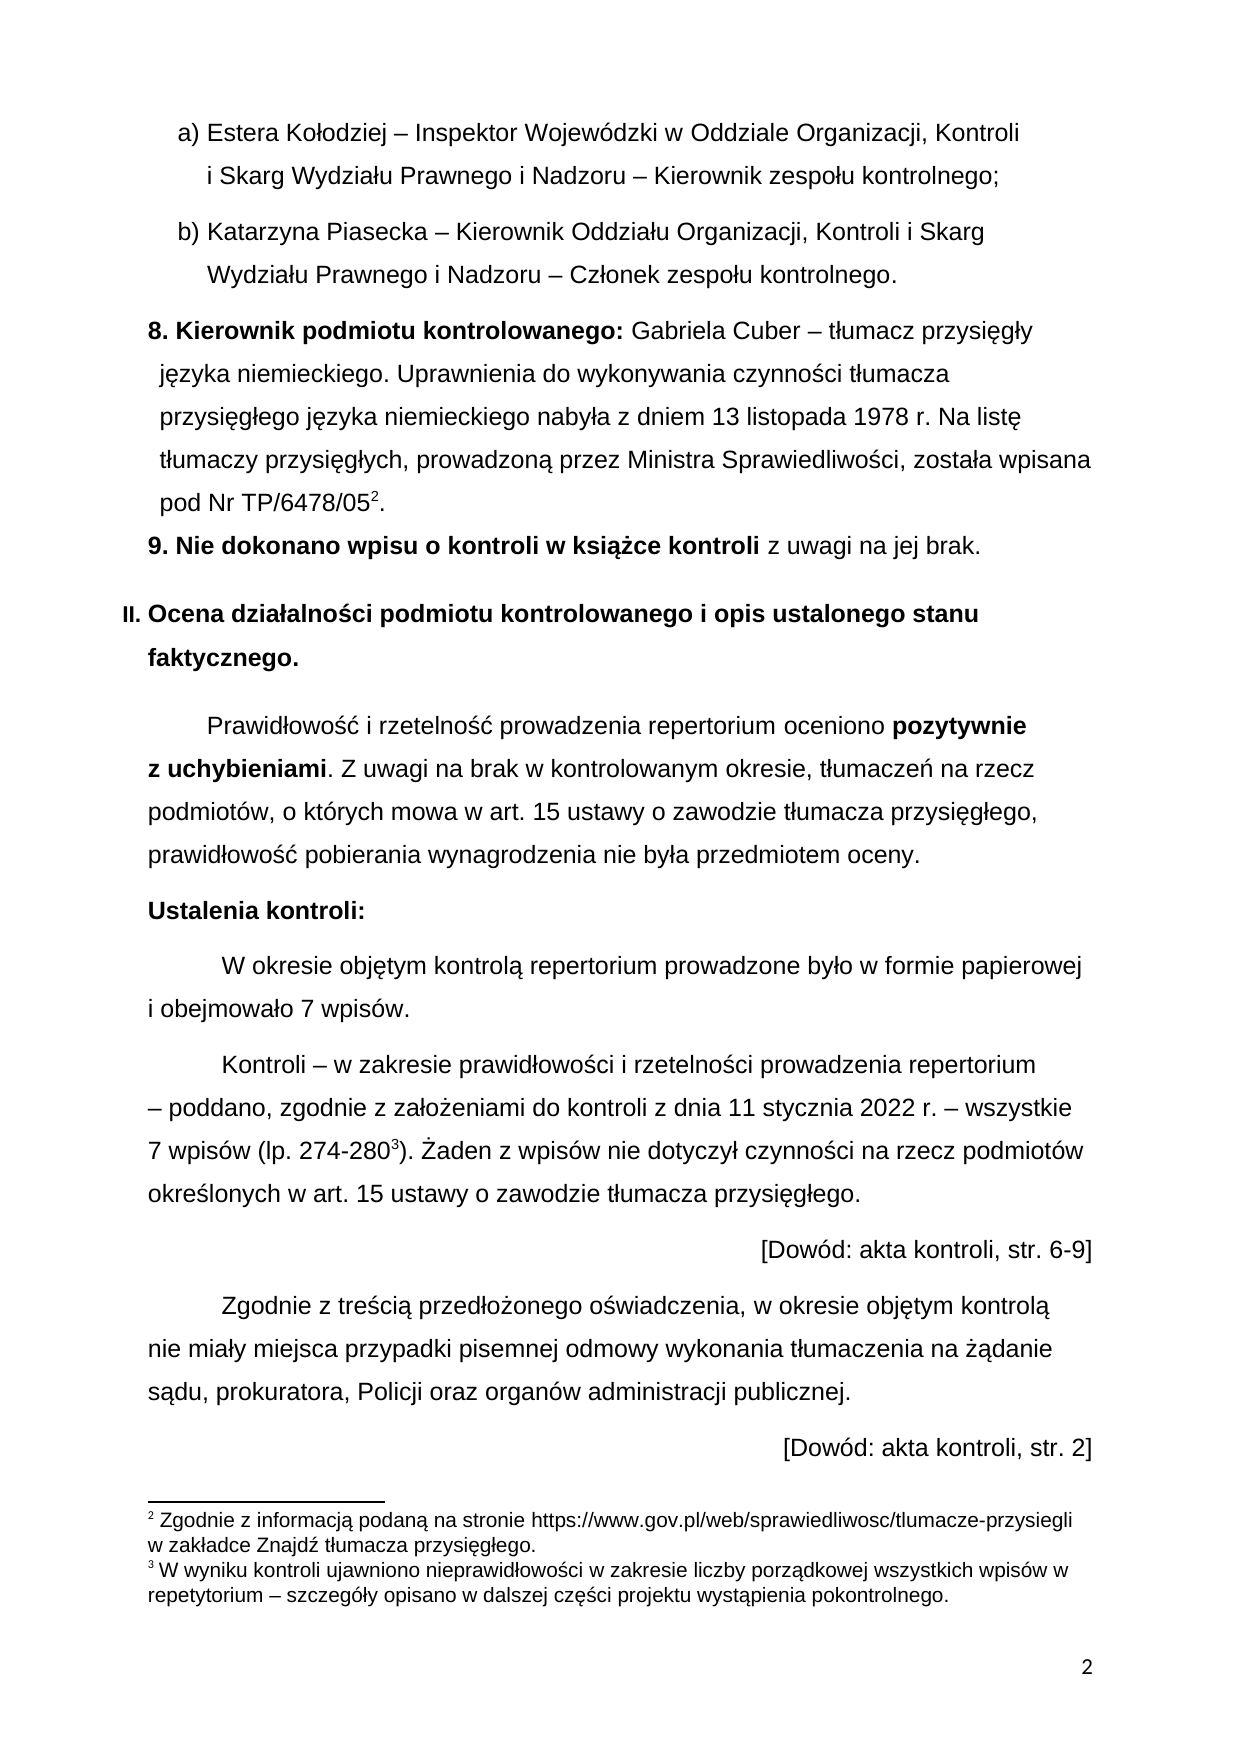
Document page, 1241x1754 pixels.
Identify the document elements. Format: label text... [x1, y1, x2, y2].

text Kontroli – w zakresie prawidłowości i rzetelności prowadzenia repertorium – poddano, zgodnie z założeniami do kontroli z dnia 11 stycznia 2022 r. – wszystkie 7 wpisów (lp. 274-280). Żaden z wpisów nie dotyczył czynności na rzecz podmiotów określonych w art. 15 ustawy o zawodzie tłumacza przysięgłego. [148, 1050, 1093, 1208]
text Ustalenia kontroli: [148, 896, 1093, 924]
text Prawidłowość i rzetelność prowadzenia repertorium oceniono pozytywnie z uchybieniami. Z uwagi na brak w kontrolowanym okresie, tłumaczeń na rzecz podmiotów, o których mowa w art. 15 ustawy o zawodzie tłumacza przysięgłego, prawidłowość pobierania wynagrodzenia nie była przedmiotem oceny. [148, 711, 1093, 869]
list Kierownik podmiotu kontrolowanego: Gabriela Cuber – tłumacz przysięgły języka niemieckiego. Uprawnienia do wykonywania czynności tłumacza przysięgłego języka niemieckiego nabyła z dniem 13 listopada 1978 r. Na listę tłumaczy przysięgłych, prowadzoną przez Ministra Sprawiedliwości, została wpisana pod Nr TP/6478/05. [148, 316, 1093, 517]
text [Dowód: akta kontroli, str. 6-9] [148, 1235, 1093, 1264]
text [Dowód: akta kontroli, str. 2] [148, 1432, 1093, 1461]
list Nie dokonano wpisu o kontroli w książce kontroli z uwagi na jej brak. [148, 531, 1093, 560]
text W okresie objętym kontrolą repertorium prowadzone było w formie papierowej i obejmowało 7 wpisów. [148, 951, 1093, 1023]
list Ocena działalności podmiotu kontrolowanego i opis ustalonego stanu faktycznego. [148, 599, 1093, 671]
list Estera Kołodziej – Inspektor Wojewódzki w Oddziale Organizacji, Kontroli i Skarg Wydziału Prawnego i Nadzoru – Kierownik zespołu kontrolnego; [177, 118, 1093, 190]
text Zgodnie z treścią przedłożonego oświadczenia, w okresie objętym kontrolą nie miały miejsca przypadki pisemnej odmowy wykonania tłumaczenia na żądanie sądu, prokuratora, Policji oraz organów administracji publicznej. [148, 1291, 1093, 1406]
list Katarzyna Piasecka – Kierownik Oddziału Organizacji, Kontroli i Skarg Wydziału Prawnego i Nadzoru – Członek zespołu kontrolnego. [177, 217, 1093, 289]
